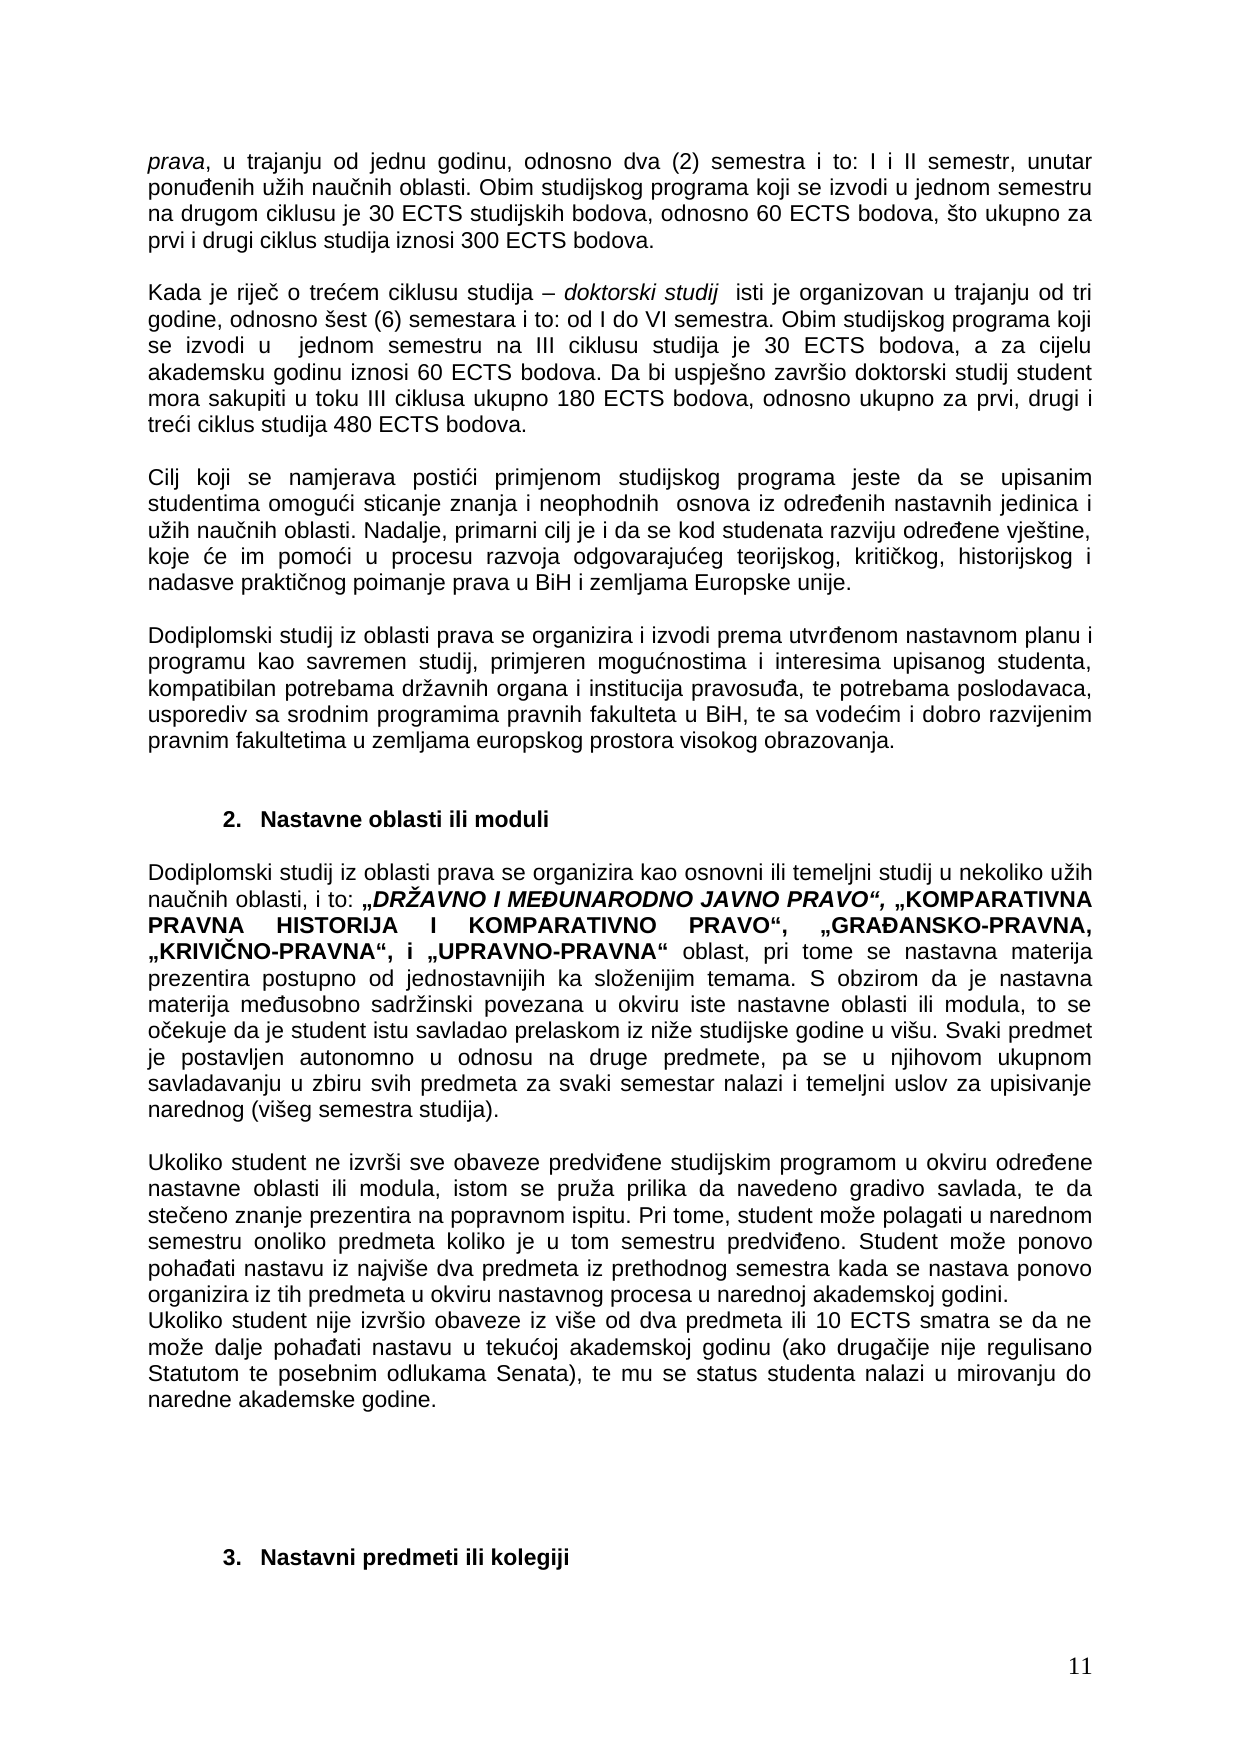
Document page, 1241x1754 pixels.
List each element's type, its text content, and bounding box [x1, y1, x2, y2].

text Ukoliko student ne izvrši sve obaveze predviđene studijskim programom u okviru određene nastavne oblasti ili modula, istom se pruža prilika da navedeno gradivo savlada, te da stečeno znanje prezentira na popravnom ispitu. Pri tome, student može polagati u narednom semestru onoliko predmeta koliko je u tom semestru predviđeno. Student može ponovo pohađati nastavu iz najviše dva predmeta iz prethodnog semestra kada se nastava ponovo organizira iz tih predmeta u okviru nastavnog procesa u narednoj akademskoj godini. [148, 1149, 1093, 1307]
text Ukoliko student nije izvršio obaveze iz više od dva predmeta ili 10 ECTS smatra se da ne može dalje pohađati nastavu u tekućoj akademskoj godinu (ako drugačije nije regulisano Statutom te posebnim odlukama Senata), te mu se status studenta nalazi u mirovanju do naredne akademske godine. [148, 1307, 1093, 1413]
text Dodiplomski studij iz oblasti prava se organizira kao osnovni ili temeljni studij u nekoliko užih naučnih oblasti, i to: „DRŽAVNO I MEĐUNARODNO JAVNO PRAVO“, „KOMPARATIVNA PRAVNA HISTORIJA I KOMPARATIVNO PRAVO“, „GRAĐANSKO-PRAVNA, „KRIVIČNO-PRAVNA“, i „UPRAVNO-PRAVNA“ oblast, pri tome se nastavna materija prezentira postupno od jednostavnijih ka složenijim temama. S obzirom da je nastavna materija međusobno sadržinski povezana u okviru iste nastavne oblasti ili modula, to se očekuje da je student istu savladao prelaskom iz niže studijske godine u višu. Svaki predmet je postavljen autonomno u odnosu na druge predmete, pa se u njihovom ukupnom savladavanju u zbiru svih predmeta za svaki semestar nalazi i temeljni uslov za upisivanje narednog (višeg semestra studija). [148, 859, 1093, 1123]
text Cilj koji se namjerava postići primjenom studijskog programa jeste da se upisanim studentima omogući sticanje znanja i neophodnih osnova iz određenih nastavnih jedinica i užih naučnih oblasti. Nadalje, primarni cilj je i da se kod studenata razviju određene vještine, koje će im pomoći u procesu razvoja odgovarajućeg teorijskog, kritičkog, historijskog i nadasve praktičnog poimanje prava u BiH i zemljama Europske unije. [148, 464, 1093, 596]
text Dodiplomski studij iz oblasti prava se organizira i izvodi prema utvrđenom nastavnom planu i programu kao savremen studij, primjeren mogućnostima i interesima upisanog studenta, kompatibilan potrebama državnih organa i institucija pravosuđa, te potrebama poslodavaca, usporediv sa srodnim programima pravnih fakulteta u BiH, te sa vodećim i dobro razvijenim pravnim fakultetima u zemljama europskog prostora visokog obrazovanja. [148, 622, 1093, 754]
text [148, 148, 1093, 253]
list Nastavne oblasti ili moduli [223, 806, 1093, 833]
text Kada je riječ o trećem ciklusu studija – doktorski studij isti je organizovan u trajanju od tri godine, odnosno šest (6) semestara i to: od I do VI semestra. Obim studijskog programa koji se izvodi u jednom semestru na III ciklusu studija je 30 ECTS bodova, a za cijelu akademsku godinu iznosi 60 ECTS bodova. Da bi uspješno završio doktorski studij student mora sakupiti u toku III ciklusa ukupno 180 ECTS bodova, odnosno ukupno za prvi, drugi i treći ciklus studija 480 ECTS bodova. [148, 279, 1093, 437]
list Nastavni predmeti ili kolegiji [223, 1544, 1093, 1571]
